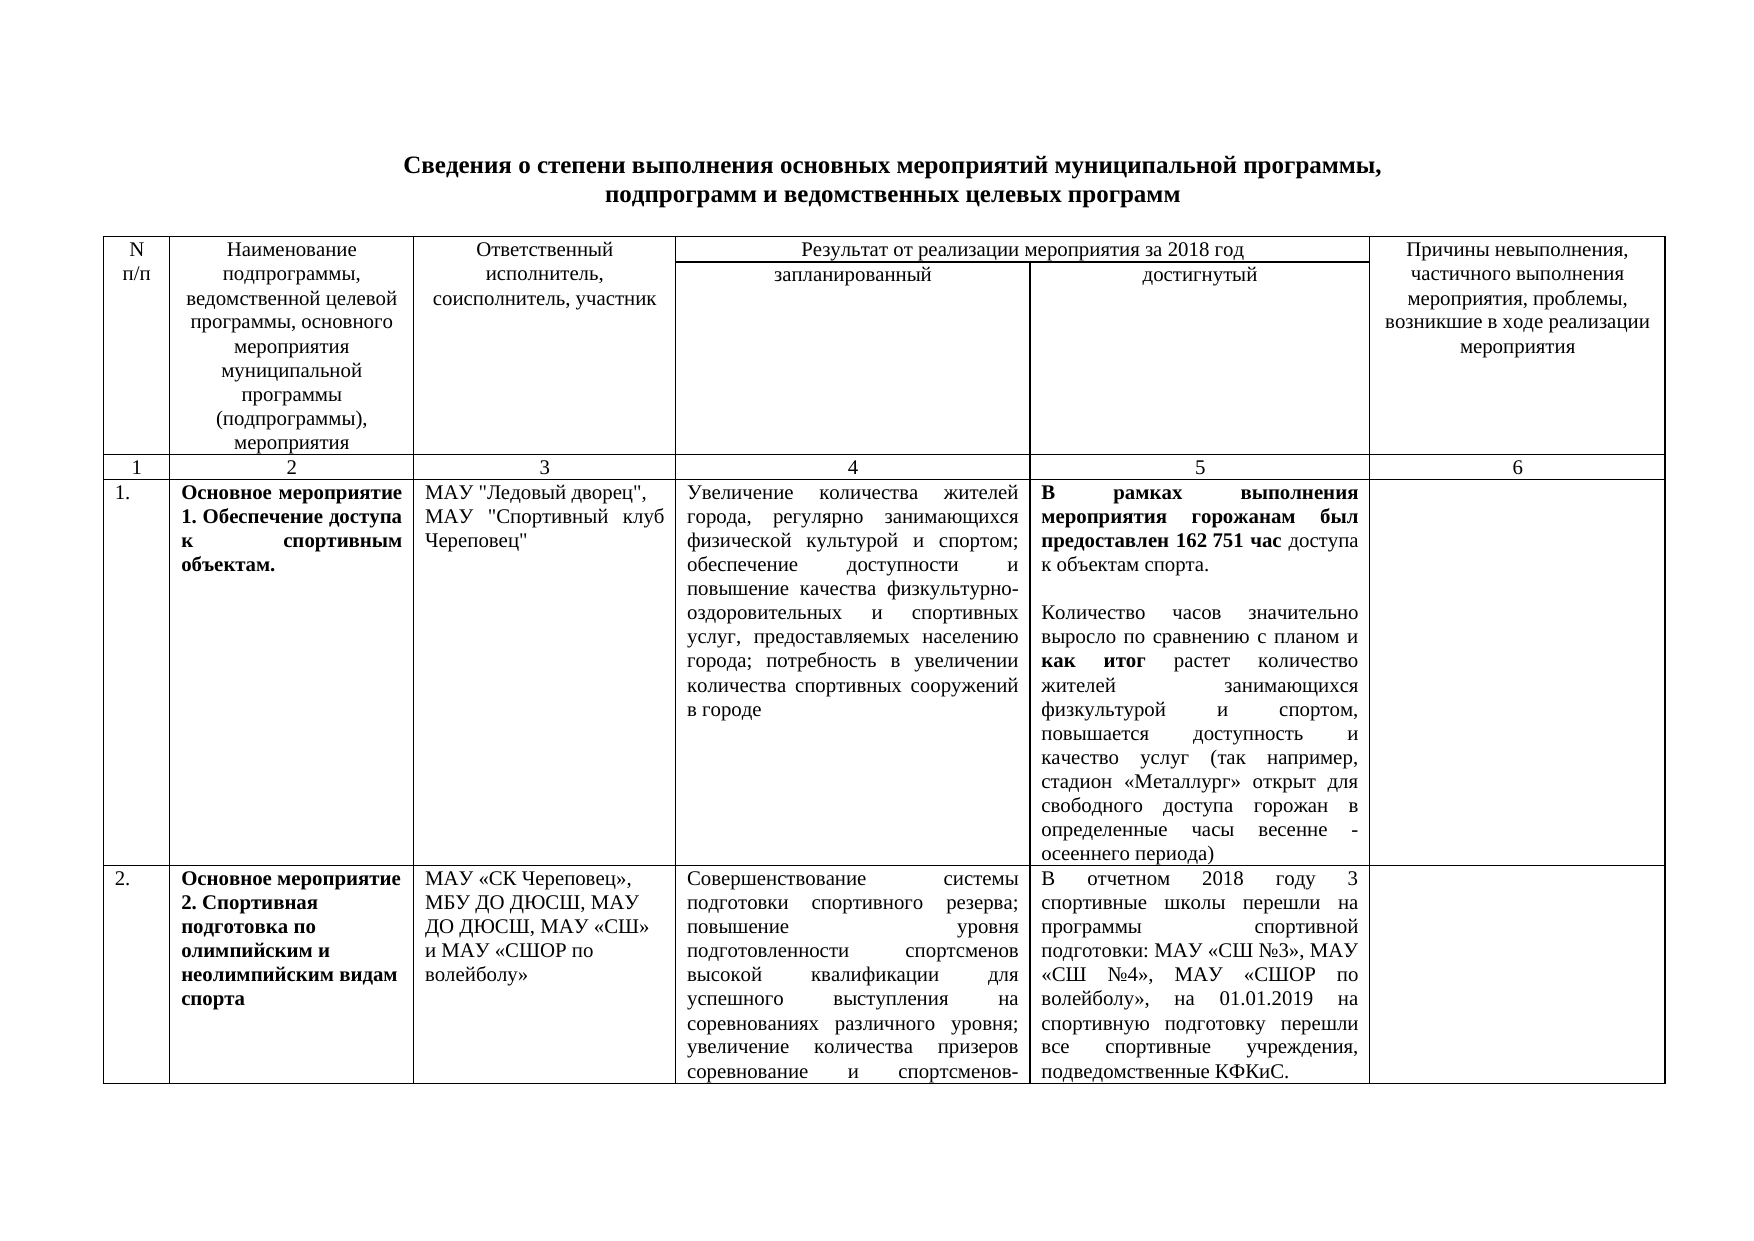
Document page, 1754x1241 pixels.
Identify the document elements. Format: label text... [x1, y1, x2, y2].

table_cell В рамках выполнения мероприятия горожанам был предоставлен 162 751 час доступа к объектам спорта. Количество часов значительно выросло по сравнению с планом и как итог растет количество жителей занимающихся физкультурой и спортом, повышается доступность и качество услуг (так например, стадион «Металлург» открыт для свободного доступа горожан в определенные часы весенне - осееннего периода) [1031, 480, 1369, 865]
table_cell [414, 866, 675, 1083]
table_cell достигнутый [1031, 263, 1369, 454]
table_cell 1. [104, 480, 169, 865]
table_cell [1370, 866, 1664, 1083]
table_header N п/п [104, 237, 169, 454]
table_cell запланированный [676, 263, 1029, 454]
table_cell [676, 866, 1029, 1083]
table_cell 5 [1031, 455, 1369, 479]
table_header Результат от реализации мероприятия за 2018 год [676, 237, 1369, 261]
table_cell 4 [676, 455, 1029, 479]
table_cell 2. [104, 866, 169, 1083]
table_header Ответственный исполнитель, соисполнитель, участник [414, 237, 675, 454]
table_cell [170, 866, 413, 1083]
table_cell 1 [104, 455, 169, 479]
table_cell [1031, 866, 1369, 1083]
table_header Наименование подпрограммы, ведомственной целевой программы, основного мероприятия муниципальной программы (подпрограммы), мероприятия [170, 237, 413, 454]
table_cell 3 [414, 455, 675, 479]
text подпрограмм и ведомственных целевых программ [114, 179, 1671, 207]
text Сведения о степени выполнения основных мероприятий муниципальной программы, [114, 150, 1671, 179]
table_cell МАУ "Ледовый дворец", МАУ "Спортивный клуб Череповец" [414, 480, 675, 865]
table_cell [1370, 480, 1664, 865]
table_cell Основное мероприятие 1. Обеспечение доступа к спортивным объектам. [170, 480, 413, 865]
table_cell 6 [1370, 455, 1664, 479]
table_header Причины невыполнения, частичного выполнения мероприятия, проблемы, возникшие в ходе реализации мероприятия [1370, 237, 1664, 454]
table_cell Увеличение количества жителей города, регулярно занимающихся физической культурой и спортом; обеспечение доступности и повышение качества физкультурно-оздоровительных и спортивных услуг, предоставляемых населению города; потребность в увеличении количества спортивных сооружений в городе [676, 480, 1029, 865]
table_cell 2 [170, 455, 413, 479]
